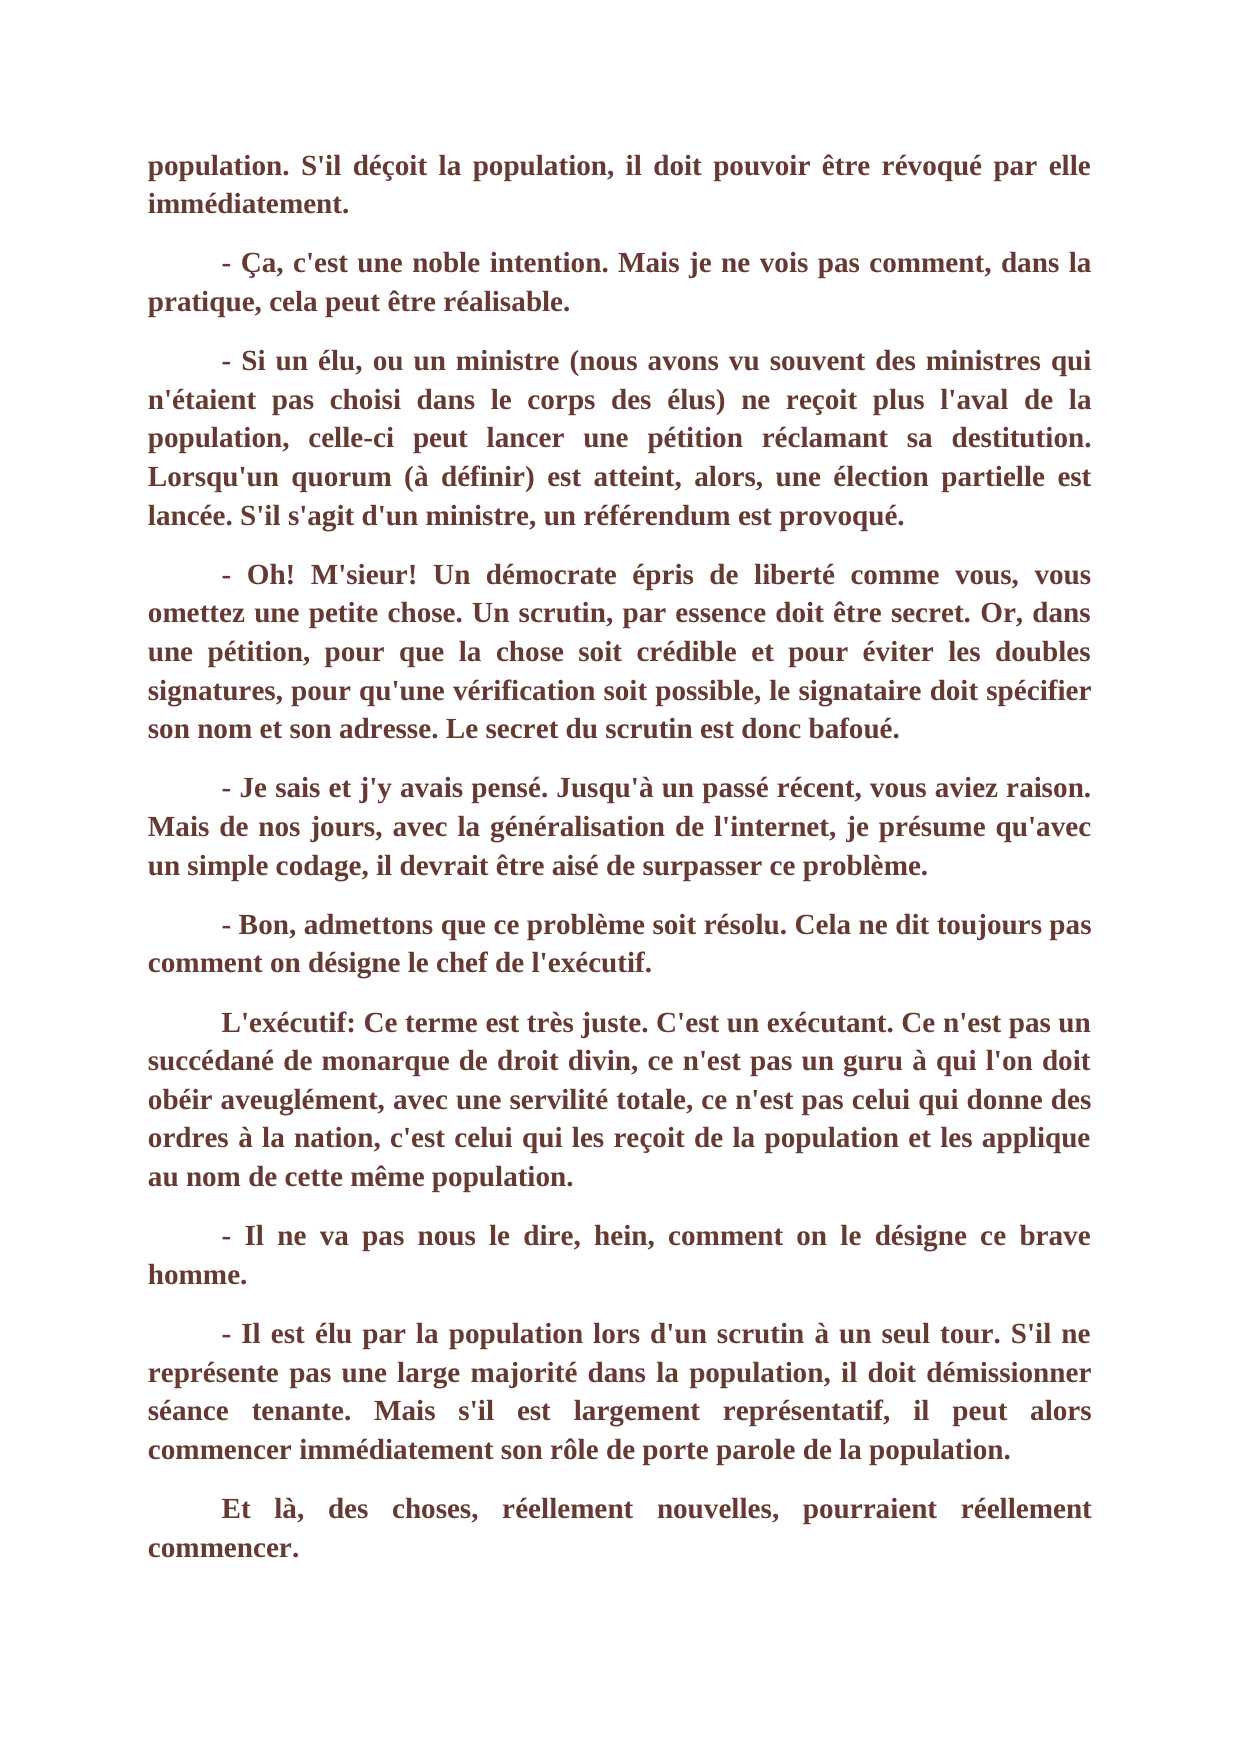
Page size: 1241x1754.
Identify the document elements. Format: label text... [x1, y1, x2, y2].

text - Oh! M'sieur! Un démocrate épris de liberté comme vous, vous omettez une petite chose. Un scrutin, par essence doit être secret. Or, dans une pétition, pour que la chose soit crédible et pour éviter les doubles signatures, pour qu'une vérification soit possible, le signataire doit spécifier son nom et son adresse. Le secret du scrutin est donc bafoué. [148, 557, 1093, 745]
text Et là, des choses, réellement nouvelles, pourraient réellement commencer. [148, 1491, 1093, 1563]
text L'exécutif: Ce terme est très juste. C'est un exécutant. Ce n'est pas un succédané de monarque de droit divin, ce n'est pas un guru à qui l'on doit obéir aveuglément, avec une servilité totale, ce n'est pas celui qui donne des ordres à la nation, c'est celui qui les reçoit de la population et les applique au nom de cette même population. [148, 1005, 1093, 1193]
text - Ça, c'est une noble intention. Mais je ne vois pas comment, dans la pratique, cela peut être réalisable. [148, 246, 1093, 318]
text - Bon, admettons que ce problème soit résolu. Cela ne dit toujours pas comment on désigne le chef de l'exécutif. [148, 907, 1093, 979]
text - Il ne va pas nous le dire, hein, comment on le désigne ce brave homme. [148, 1218, 1093, 1291]
text - Si un élu, ou un ministre (nous avons vu souvent des ministres qui n'étaient pas choisi dans le corps des élus) ne reçoit plus l'aval de la population, celle-ci peut lancer une pétition réclamant sa destitution. Lorsqu'un quorum (à définir) est atteint, alors, une élection partielle est lancée. S'il s'agit d'un ministre, un référendum est provoqué. [148, 343, 1093, 531]
text - Je sais et j'y avais pensé. Jusqu'à un passé récent, vous aviez raison. Mais de nos jours, avec la généralisation de l'internet, je présume qu'avec un simple codage, il devrait être aisé de surpasser ce problème. [148, 771, 1093, 881]
text - Il est élu par la population lors d'un scrutin à un seul tour. S'il ne représente pas une large majorité dans la population, il doit démissionner séance tenante. Mais s'il est largement représentatif, il peut alors commencer immédiatement son rôle de porte parole de la population. [148, 1316, 1093, 1466]
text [148, 148, 1093, 220]
